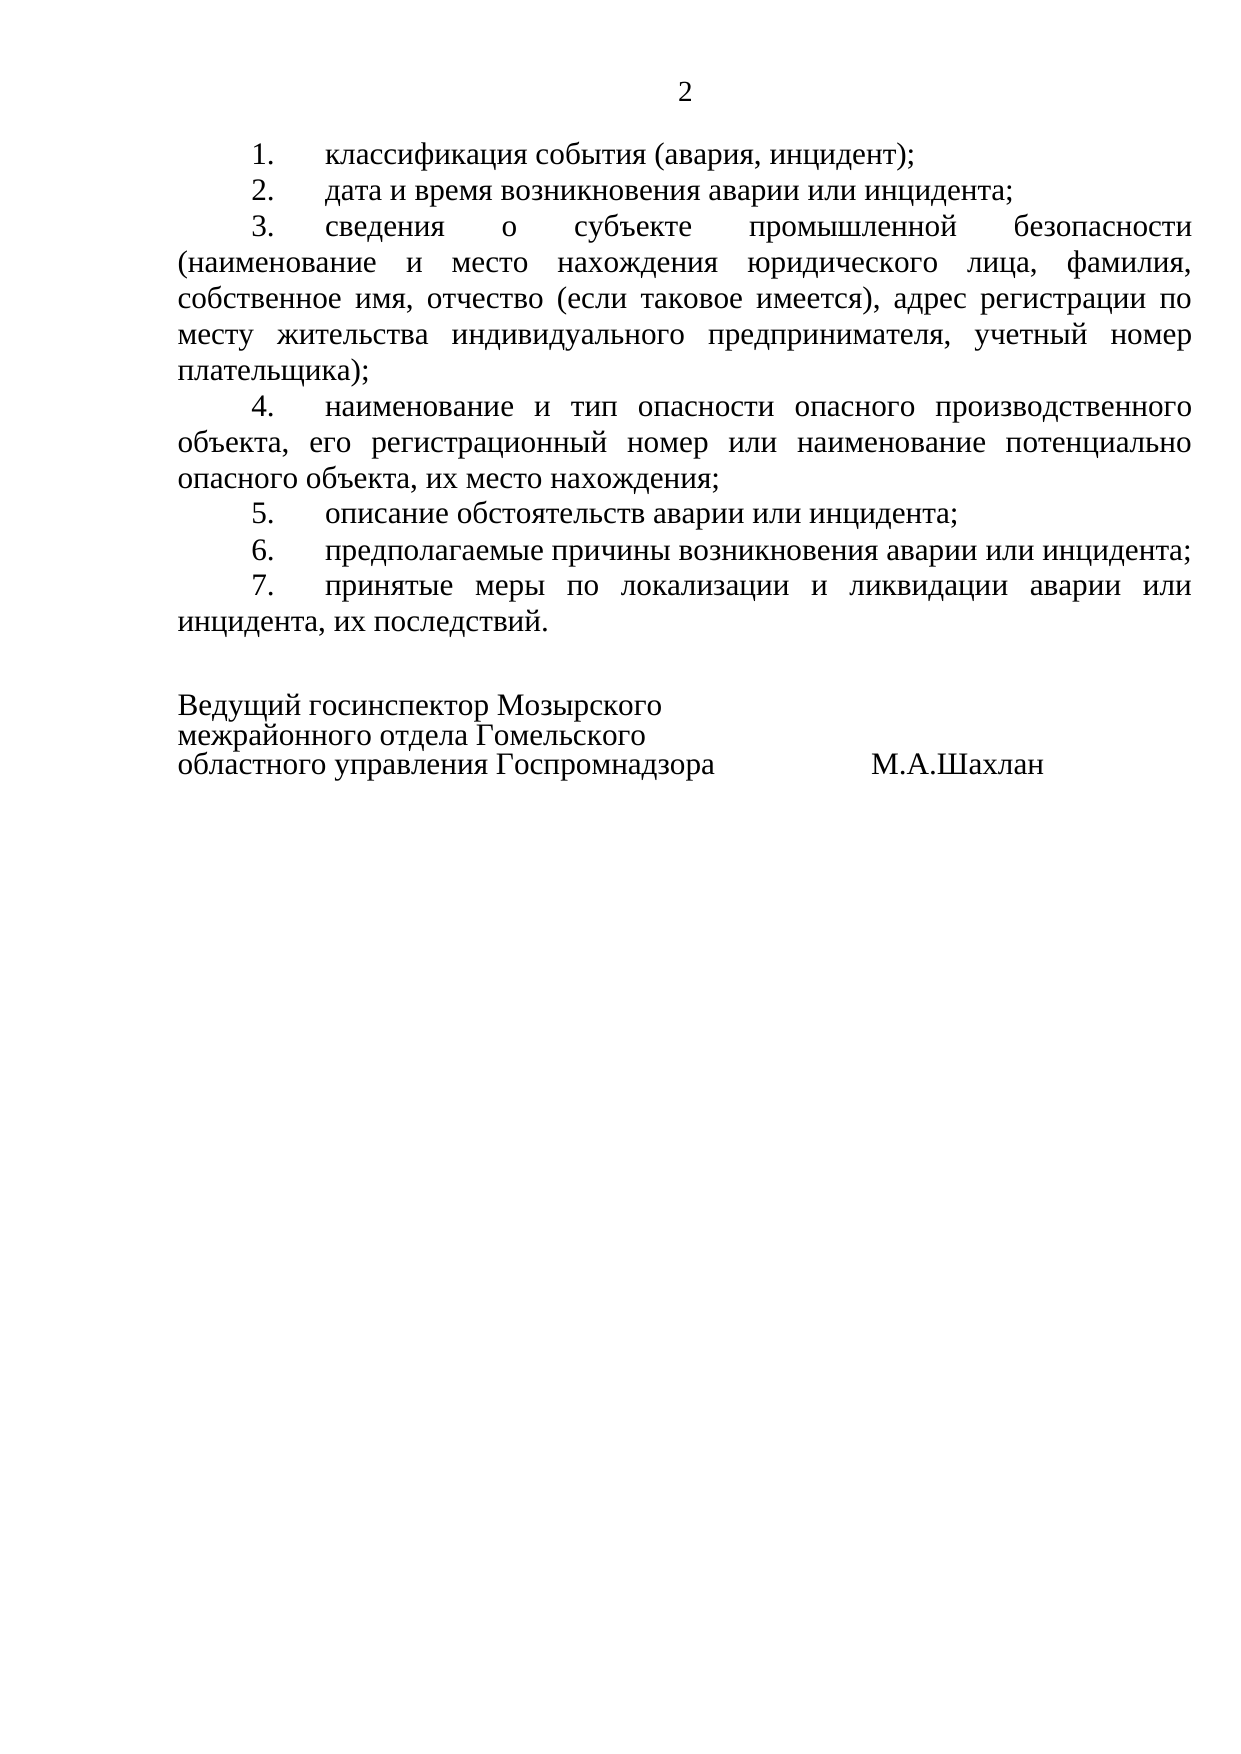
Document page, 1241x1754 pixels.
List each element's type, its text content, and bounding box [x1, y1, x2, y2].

list описание обстоятельств аварии или инцидента; [177, 495, 1193, 531]
text областного управления Госпромнадзора М.А.Шахлан [177, 751, 1193, 780]
list дата и время возникновения аварии или инцидента; [177, 171, 1193, 207]
list наименование и тип опасности опасного производственного объекта, его регистрационный номер или наименование потенциально опасного объекта, их место нахождения; [177, 387, 1193, 495]
text межрайонного отдела Гомельского [177, 722, 1193, 751]
list принятые меры по локализации и ликвидации аварии или инцидента, их последствий. [177, 567, 1193, 638]
list сведения о субъекте промышленной безопасности (наименование и место нахождения юридического лица, фамилия, собственное имя, отчество (если таковое имеется), адрес регистрации по месту жительства индивидуального предпринимателя, учетный номер плательщика); [177, 207, 1193, 387]
list предполагаемые причины возникновения аварии или инцидента; [177, 531, 1193, 567]
list классификация события (авария, инцидент); [177, 135, 1193, 171]
text Ведущий госинспектор Мозырского [177, 692, 1193, 722]
